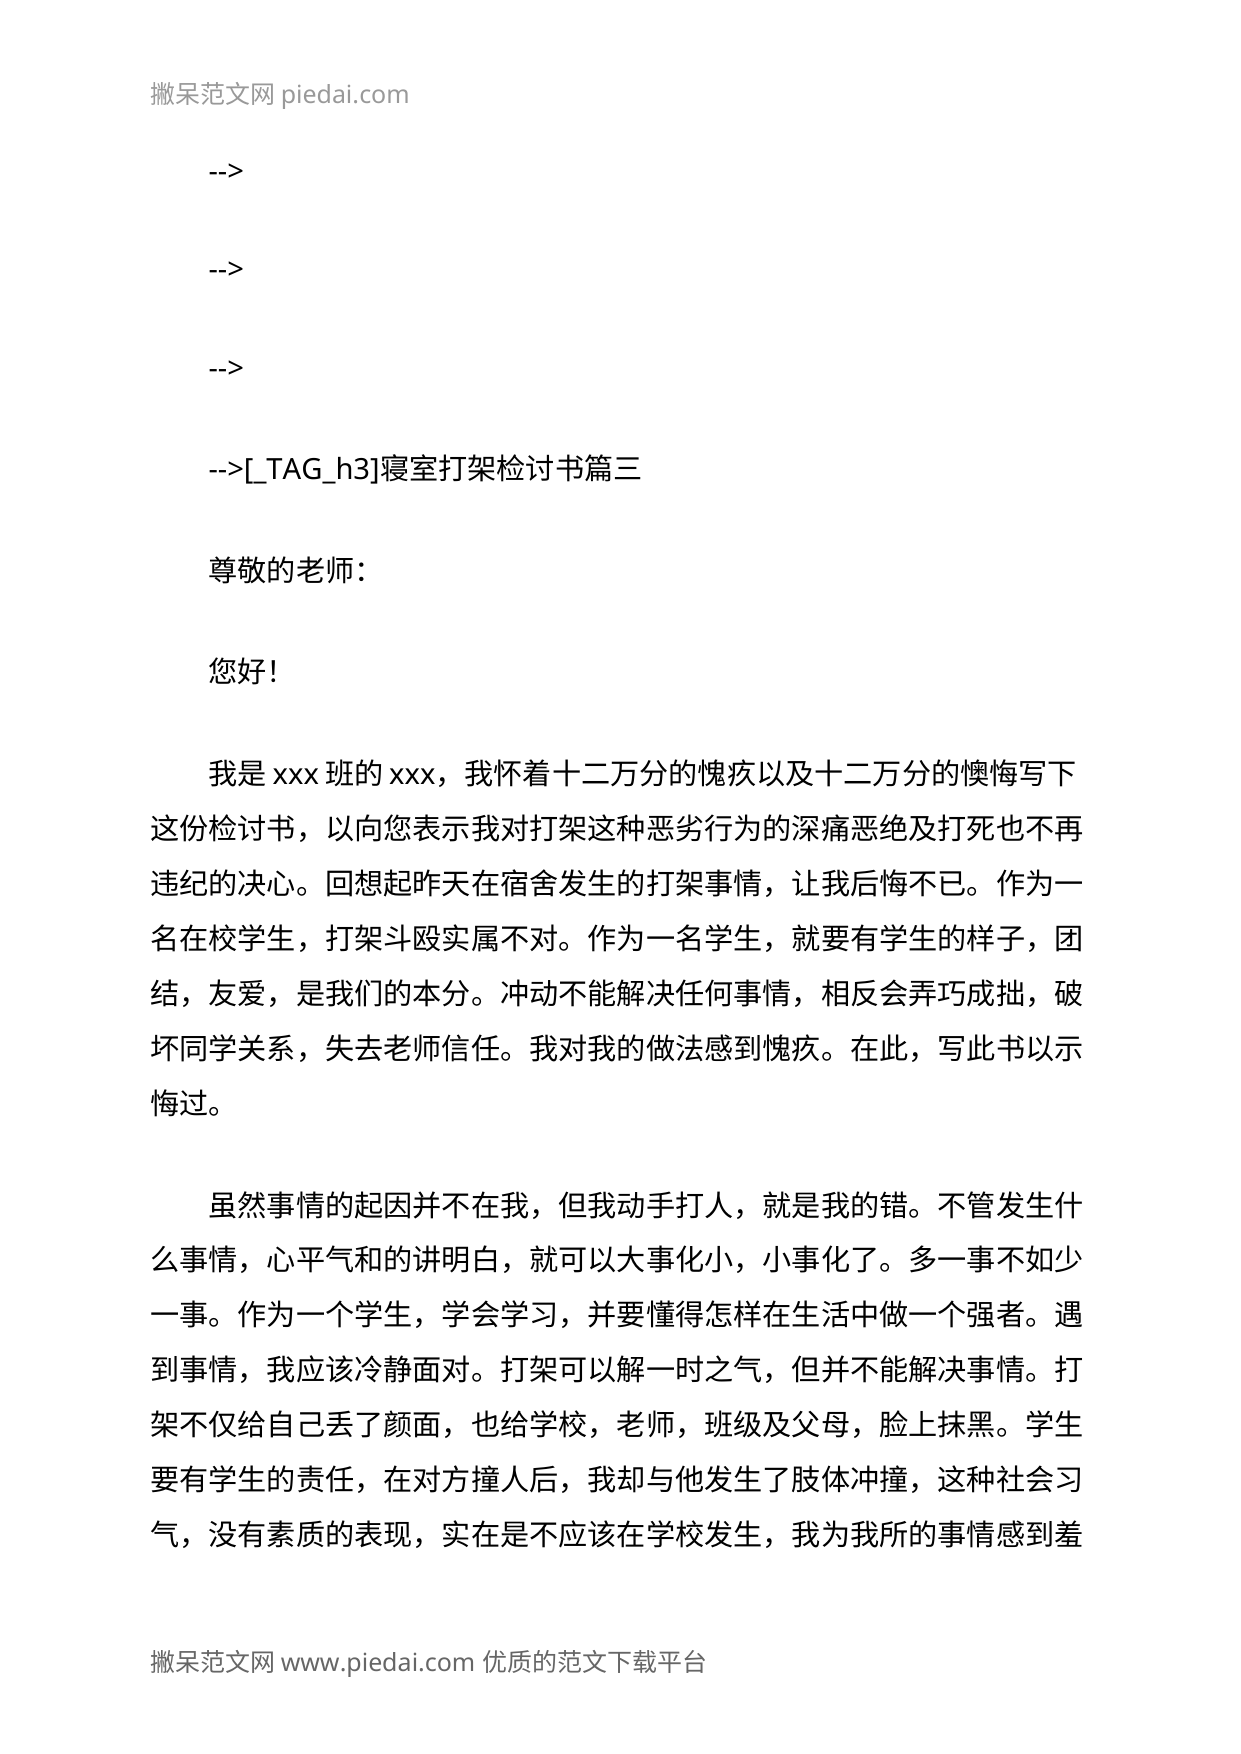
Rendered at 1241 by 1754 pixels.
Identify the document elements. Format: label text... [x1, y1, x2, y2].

text 您好！ [150, 649, 1090, 691]
text --> [150, 248, 1090, 288]
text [150, 1182, 1090, 1554]
text --> [150, 150, 1090, 190]
text 我是xxx班的xxx，我怀着十二万分的愧疚以及十二万分的懊悔写下这份检讨书，以向您表示我对打架这种恶劣行为的深痛恶绝及打死也不再违纪的决心。回想起昨天在宿舍发生的打架事情，让我后悔不已。作为一名在校学生，打架斗殴实属不对。作为一名学生，就要有学生的样子，团结，友爱，是我们的本分。冲动不能解决任何事情，相反会弄巧成拙，破坏同学关系，失去老师信任。我对我的做法感到愧疚。在此，写此书以示悔过。 [150, 751, 1090, 1123]
text -->[_TAG_h3]寝室打架检讨书篇三 [150, 445, 1090, 488]
text --> [150, 347, 1090, 387]
text 尊敬的老师： [150, 547, 1090, 589]
